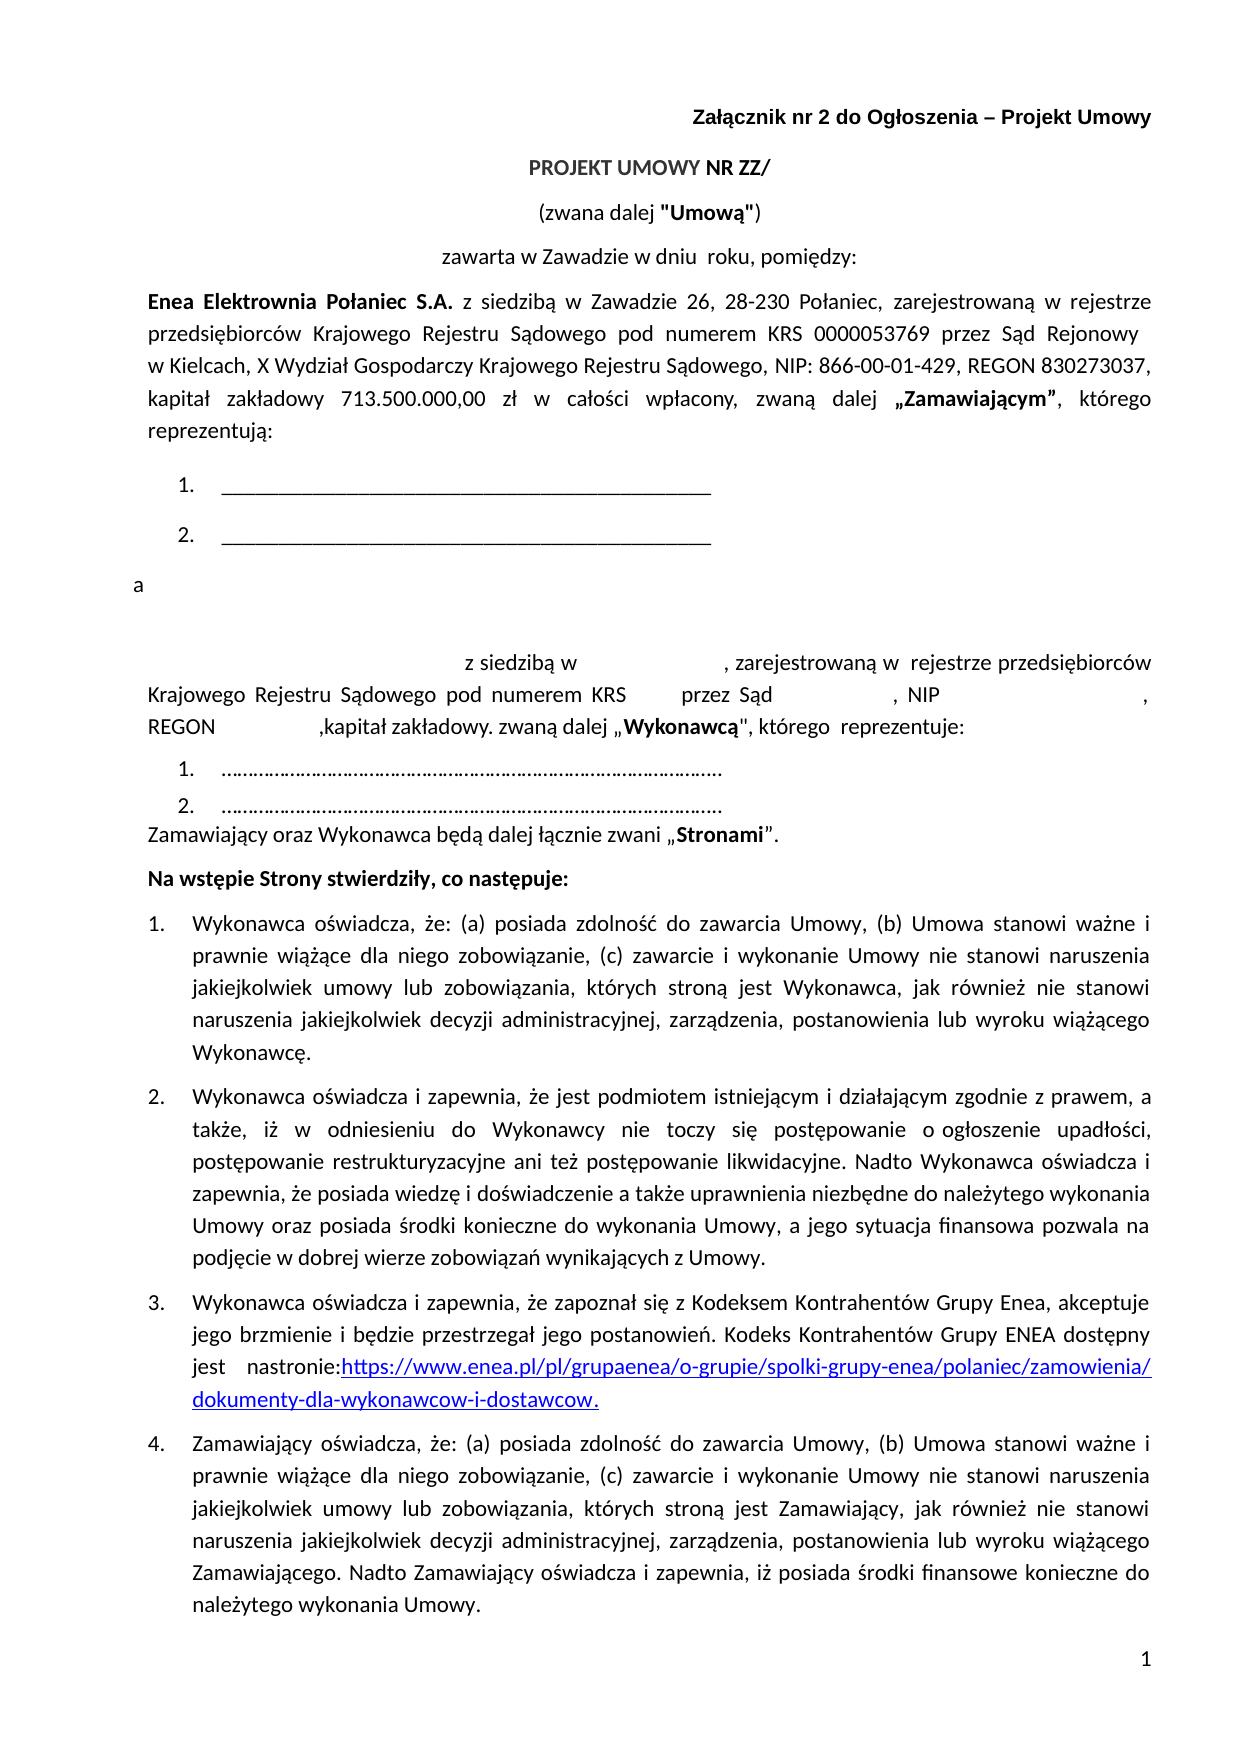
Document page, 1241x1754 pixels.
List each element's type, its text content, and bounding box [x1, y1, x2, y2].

list ___________________________________________ [177, 511, 1152, 548]
list Wykonawca oświadcza i zapewnia, że zapoznał się z Kodeksem Kontrahentów Grupy Enea, akceptuje jego brzmienie i będzie przestrzegał jego postanowień. Kodeks Kontrahentów Grupy ENEA dostępny jest nastronie:https://www.enea.pl/pl/grupaenea/o-grupie/spolki-grupy-enea/polaniec/zamowienia/dokumenty-dla-wykonawcow-i-dostawcow. [148, 1288, 1152, 1413]
list Wykonawca oświadcza i zapewnia, że jest podmiotem istniejącym i działającym zgodnie z prawem, a także, iż w odniesieniu do Wykonawcy nie toczy się postępowanie o ogłoszenie upadłości, postępowanie restrukturyzacyjne ani też postępowanie likwidacyjne. Nadto Wykonawca oświadcza i zapewnia, że posiada wiedzę i doświadczenie a także uprawnienia niezbędne do należytego wykonania Umowy oraz posiada środki konieczne do wykonania Umowy, a jego sytuacja finansowa pozwala na podjęcie w dobrej wierze zobowiązań wynikających z Umowy. [148, 1082, 1152, 1271]
text (zwana dalej "Umową") [148, 198, 1152, 226]
list Zamawiający oświadcza, że: (a) posiada zdolność do zawarcia Umowy, (b) Umowa stanowi ważne i prawnie wiążące dla niego zobowiązanie, (c) zawarcie i wykonanie Umowy nie stanowi naruszenia jakiejkolwiek umowy lub zobowiązania, których stroną jest Zamawiający, jak również nie stanowi naruszenia jakiejkolwiek decyzji administracyjnej, zarządzenia, postanowienia lub wyroku wiążącego Zamawiającego. Nadto Zamawiający oświadcza i zapewnia, iż posiada środki finansowe konieczne do należytego wykonania Umowy. [148, 1429, 1152, 1618]
list ___________________________________________ [177, 461, 1152, 498]
text zawarta w Zawadzie w dniu roku, pomiędzy: [148, 242, 1152, 271]
list ………………………………………………………………………………….. [177, 745, 1152, 782]
text z siedzibą w , zarejestrowaną w rejestrze przedsiębiorców Krajowego Rejestru Sądowego pod numerem KRS przez Sąd , NIP , REGON ,kapitał zakładowy. zwaną dalej „Wykonawcą", którego reprezentuje: [148, 648, 1152, 741]
text Na wstępie Strony stwierdziły, co następuje: [148, 864, 1152, 892]
list Wykonawca oświadcza, że: (a) posiada zdolność do zawarcia Umowy, (b) Umowa stanowi ważne i prawnie wiążące dla niego zobowiązanie, (c) zawarcie i wykonanie Umowy nie stanowi naruszenia jakiejkolwiek umowy lub zobowiązania, których stroną jest Wykonawca, jak również nie stanowi naruszenia jakiejkolwiek decyzji administracyjnej, zarządzenia, postanowienia lub wyroku wiążącego Wykonawcę. [148, 909, 1152, 1066]
text PROJEKT UMOWY NR ZZ/ [148, 153, 1152, 181]
list ………………………………………………………………………………….. [177, 782, 1152, 820]
text Zamawiający oraz Wykonawca będą dalej łącznie zwani „Stronami”. [148, 820, 1152, 848]
text Załącznik nr 2 do Ogłoszenia – Projekt Umowy [148, 105, 1152, 129]
text Enea Elektrownia Połaniec S.A. z siedzibą w Zawadzie 26, 28-230 Połaniec, zarejestrowaną w rejestrze przedsiębiorców Krajowego Rejestru Sądowego pod numerem KRS 0000053769 przez Sąd Rejonowy w Kielcach, X Wydział Gospodarczy Krajowego Rejestru Sądowego, NIP: 866-00-01-429, REGON 830273037, kapitał zakładowy 713.500.000,00 zł w całości wpłacony, zwaną dalej „Zamawiającym”, którego reprezentują: [148, 287, 1152, 444]
list a [133, 561, 1152, 598]
